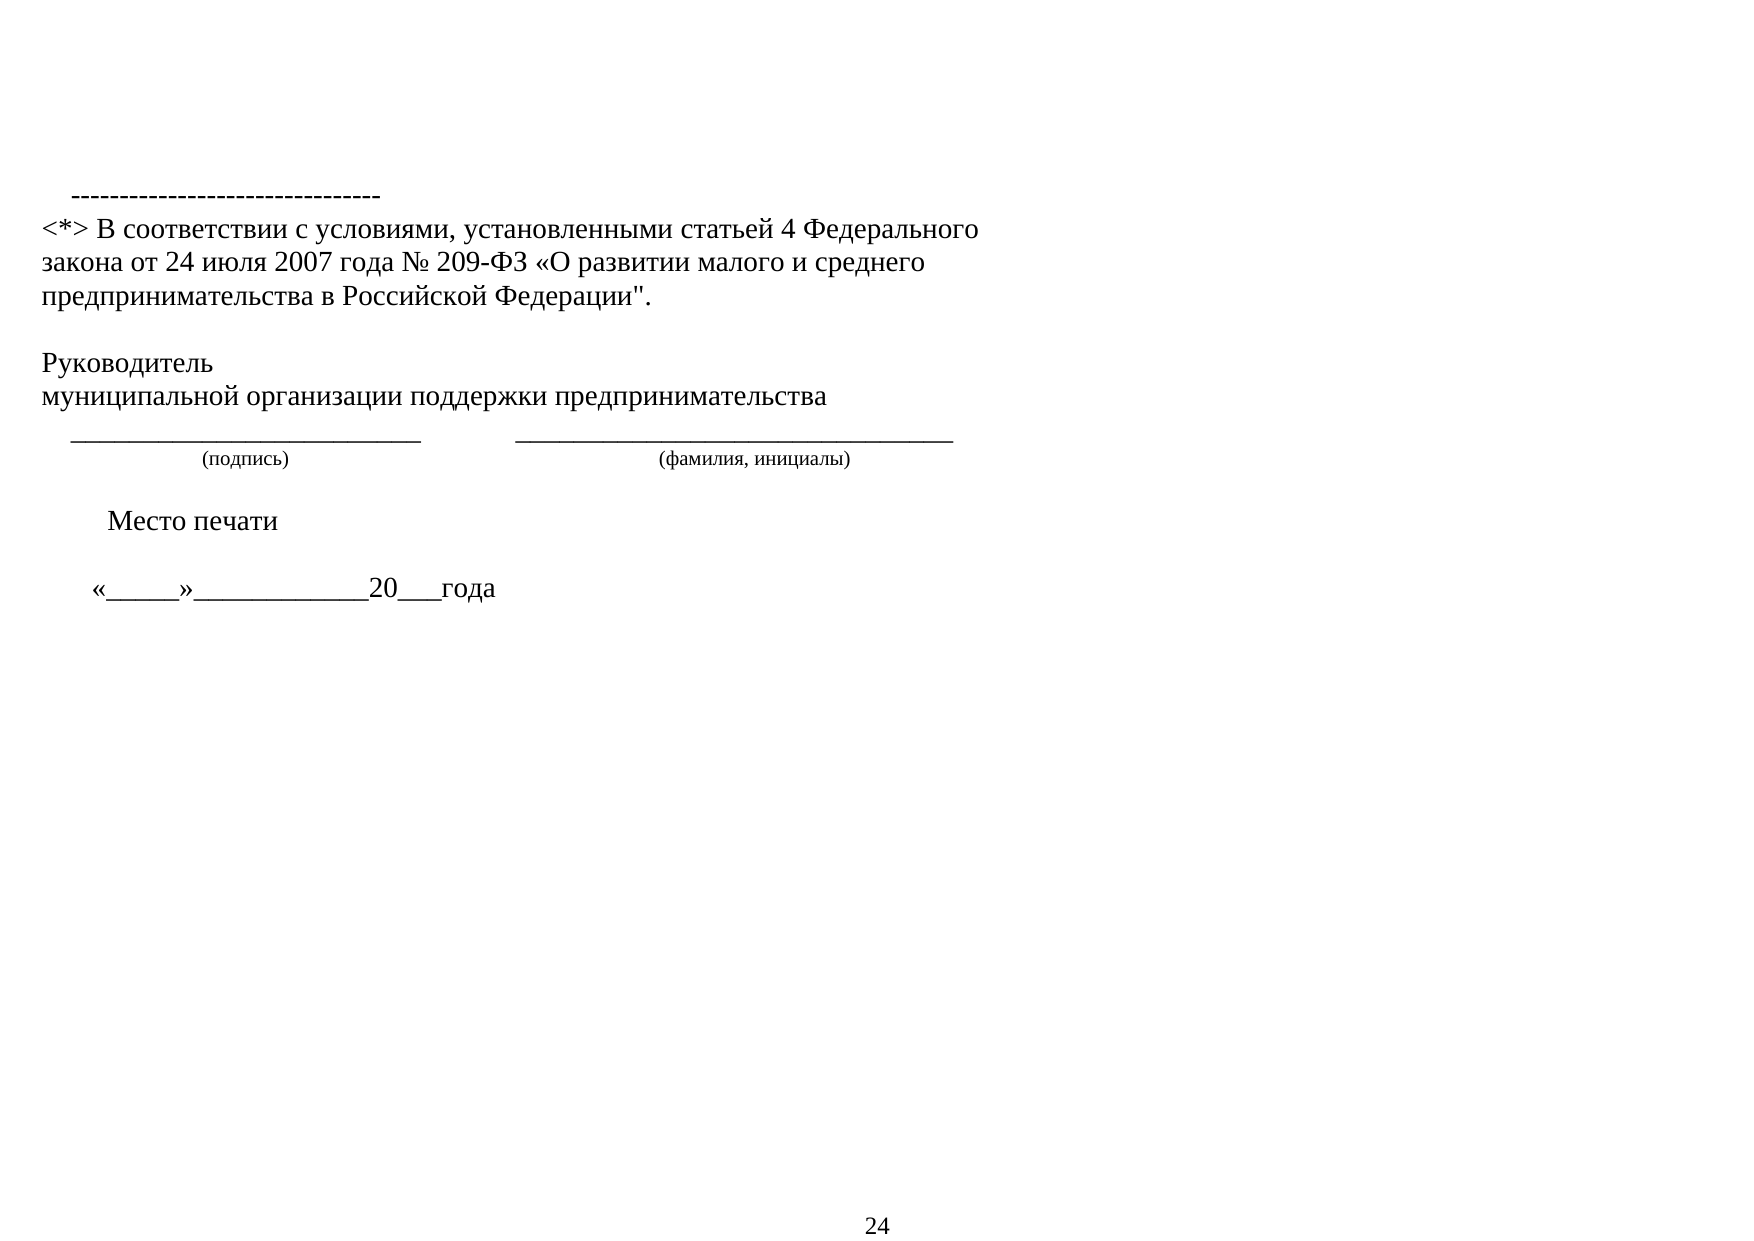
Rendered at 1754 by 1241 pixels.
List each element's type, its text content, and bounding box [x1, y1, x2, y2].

text -------------------------------- [41, 177, 1713, 211]
text муниципальной организации поддержки предпринимательства [41, 378, 1713, 412]
text Место печати [41, 503, 1713, 537]
text «_____»____________20___года [41, 570, 1713, 604]
text предпринимательства в Российской Федерации". [41, 278, 1713, 311]
text Руководитель [41, 345, 1713, 378]
text ________________________ ______________________________ [41, 412, 1713, 446]
text (подпись) (фамилия, инициалы) [41, 446, 1713, 469]
text <*> В соответствии с условиями, установленными статьей 4 Федерального [41, 211, 1713, 244]
text закона от 24 июля 2007 года № 209-ФЗ «О развитии малого и среднего [41, 244, 1713, 278]
